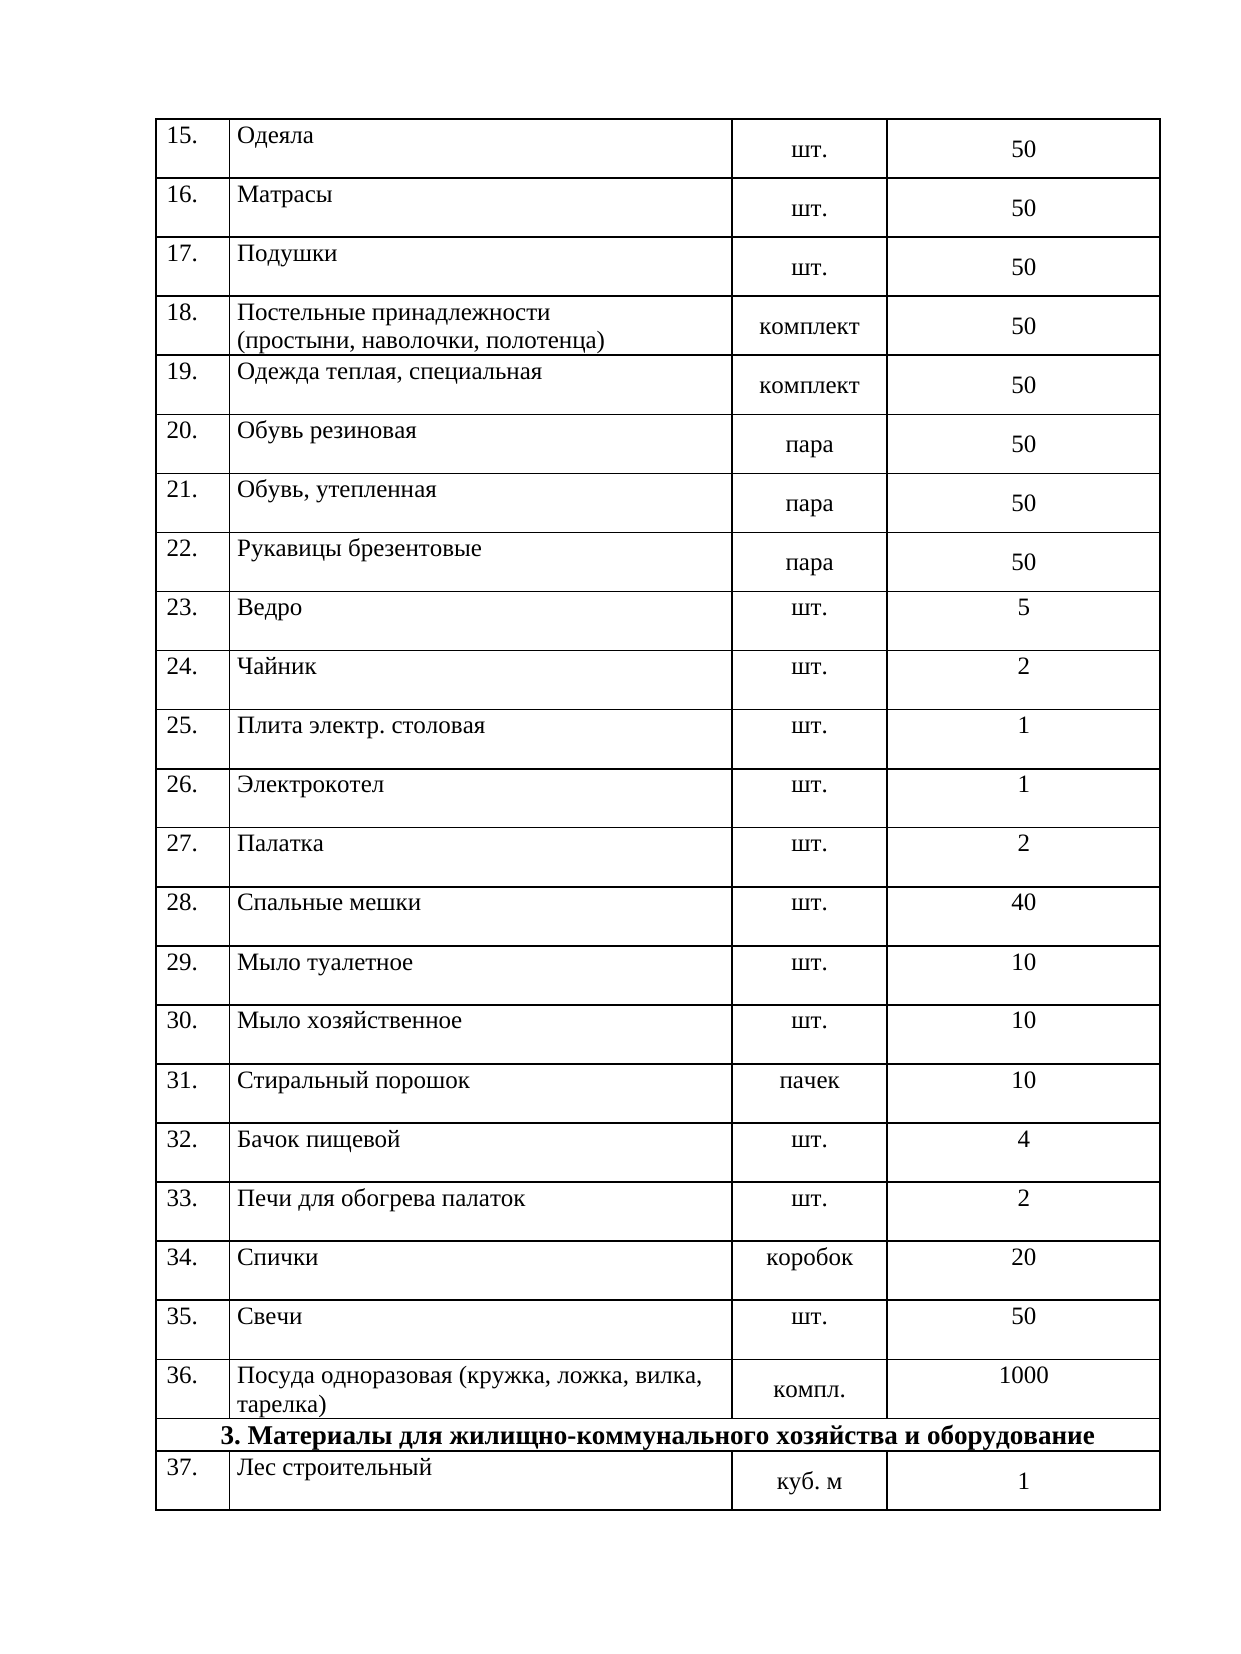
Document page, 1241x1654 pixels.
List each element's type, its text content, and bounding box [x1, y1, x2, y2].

table_cell [157, 1183, 229, 1240]
table_cell шт. [733, 770, 886, 827]
table_cell компл. [733, 1360, 886, 1417]
table_cell [157, 947, 229, 1004]
table_cell Мыло хозяйственное [230, 1006, 731, 1063]
table_cell Плита электр. столовая [230, 710, 731, 768]
table_cell Палатка [230, 828, 731, 886]
table_cell комплект [733, 356, 886, 413]
table_cell 3. Материалы для жилищно-коммунального хозяйства и оборудование [157, 1419, 1159, 1450]
table_cell [157, 1360, 229, 1417]
table_cell шт. [733, 651, 886, 709]
table_cell Стиральный порошок [230, 1065, 731, 1122]
table_cell шт. [733, 1006, 886, 1063]
table_cell шт. [733, 888, 886, 945]
table_cell [157, 297, 229, 354]
table_cell 1000 [888, 1360, 1159, 1417]
table_cell Постельные принадлежности (простыни, наволочки, полотенца) [230, 297, 731, 354]
table_cell 50 [888, 533, 1159, 591]
table_cell 50 [888, 474, 1159, 532]
table_cell 1 [888, 1452, 1159, 1509]
table_cell Посуда одноразовая (кружка, ложка, вилка, тарелка) [230, 1360, 731, 1417]
table_cell шт. [733, 238, 886, 295]
table_cell 50 [888, 356, 1159, 413]
table_cell Бачок пищевой [230, 1124, 731, 1181]
table_cell Спички [230, 1242, 731, 1299]
table_cell шт. [733, 828, 886, 886]
table_cell пара [733, 474, 886, 532]
table_cell коробок [733, 1242, 886, 1299]
table_cell [157, 828, 229, 886]
table_cell 2 [888, 651, 1159, 709]
table_cell шт. [733, 1124, 886, 1181]
table_cell пачек [733, 1065, 886, 1122]
table_cell Подушки [230, 238, 731, 295]
table_cell [157, 592, 229, 650]
table_cell комплект [733, 297, 886, 354]
table_cell Матрасы [230, 179, 731, 236]
table_cell [157, 888, 229, 945]
table_cell 50 [888, 238, 1159, 295]
table_cell 1 [888, 770, 1159, 827]
table_cell шт. [733, 710, 886, 768]
table_cell 2 [888, 1183, 1159, 1240]
table_cell 10 [888, 1065, 1159, 1122]
table_cell куб. м [733, 1452, 886, 1509]
table_cell [157, 770, 229, 827]
table_cell [157, 1065, 229, 1122]
table_cell 50 [888, 120, 1159, 177]
table_cell Электрокотел [230, 770, 731, 827]
table_cell Одежда теплая, специальная [230, 356, 731, 413]
table_cell шт. [733, 179, 886, 236]
table_cell 2 [888, 828, 1159, 886]
table_cell 50 [888, 297, 1159, 354]
table_cell шт. [733, 120, 886, 177]
table_cell Лес строительный [230, 1452, 731, 1509]
table_cell [157, 1301, 229, 1358]
table_cell Ведро [230, 592, 731, 650]
table_cell [157, 474, 229, 532]
table_cell Рукавицы брезентовые [230, 533, 731, 591]
table_cell [157, 356, 229, 413]
table_cell 50 [888, 1301, 1159, 1358]
table_cell Обувь резиновая [230, 415, 731, 472]
table_cell [157, 238, 229, 295]
table_cell [157, 1124, 229, 1181]
table_cell 4 [888, 1124, 1159, 1181]
table_cell Печи для обогрева палаток [230, 1183, 731, 1240]
table_cell шт. [733, 592, 886, 650]
table_cell Свечи [230, 1301, 731, 1358]
table_cell 5 [888, 592, 1159, 650]
table_cell 10 [888, 1006, 1159, 1063]
table_cell [157, 1452, 229, 1509]
table_cell [157, 651, 229, 709]
table_cell шт. [733, 947, 886, 1004]
table_cell 50 [888, 179, 1159, 236]
table_cell 40 [888, 888, 1159, 945]
table_cell [157, 120, 229, 177]
table_cell шт. [733, 1301, 886, 1358]
table_cell [157, 533, 229, 591]
table_cell 50 [888, 415, 1159, 472]
table_cell 10 [888, 947, 1159, 1004]
table_cell пара [733, 533, 886, 591]
table_cell [157, 179, 229, 236]
table_cell [157, 415, 229, 472]
table_cell пара [733, 415, 886, 472]
table_cell Обувь, утепленная [230, 474, 731, 532]
table_cell Одеяла [230, 120, 731, 177]
table_cell [157, 1242, 229, 1299]
table_cell 20 [888, 1242, 1159, 1299]
table_cell [157, 710, 229, 768]
table_cell [157, 1006, 229, 1063]
table_cell Спальные мешки [230, 888, 731, 945]
table_cell 1 [888, 710, 1159, 768]
table_cell Чайник [230, 651, 731, 709]
table_cell Мыло туалетное [230, 947, 731, 1004]
table_cell шт. [733, 1183, 886, 1240]
